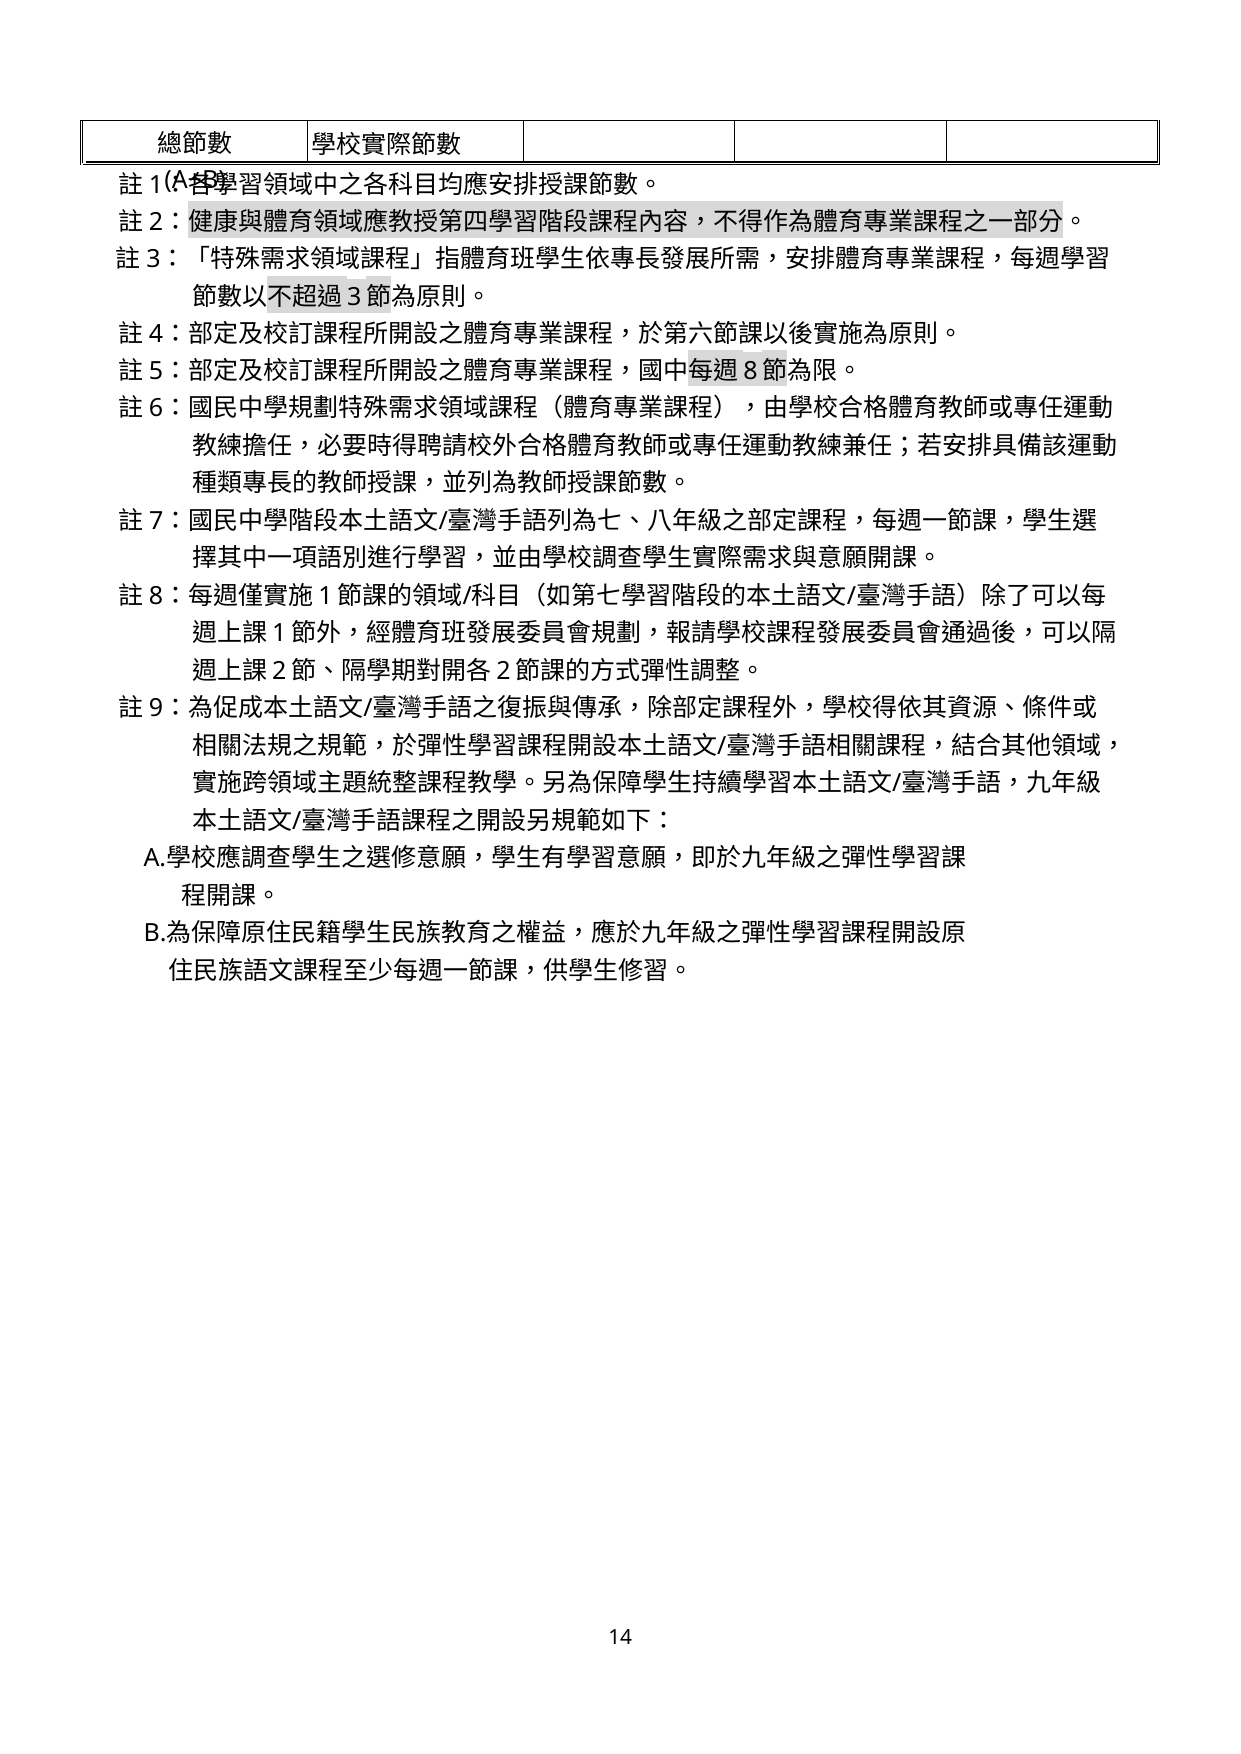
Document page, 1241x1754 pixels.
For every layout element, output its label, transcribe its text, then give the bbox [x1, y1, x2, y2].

text 註 9：為促成本土語文/臺灣手語之復振與傳承，除部定課程外，學校得依其資源、條件或相關法規之規範，於彈性學習課程開設本土語文/臺灣手語相關課程，結合其他領域，實施跨領域主題統整課程教學。另為保障學生持續學習本土語文/臺灣手語，九年級本土語文/臺灣手語課程之開設另規範如下： [118, 687, 1122, 837]
text 註 3：「特殊需求領域課程」指體育班學生依專長發展所需，安排體育專業課程，每週學習節數以不超過3節為原則。 [115, 238, 1122, 313]
text 註 4：部定及校訂課程所開設之體育專業課程，於第六節課以後實施為原則。 [118, 313, 1122, 349]
list 程開課。 [181, 874, 1122, 912]
text 註 1：各學習領域中之各科目均應安排授課節數。 [118, 165, 1122, 201]
list 學校應調查學生之選修意願，學生有學習意願，即於九年級之彈性學習課 [143, 837, 1122, 874]
list 為保障原住民籍學生民族教育之權益，應於九年級之彈性學習課程開設原 [143, 912, 1122, 949]
table_cell 學校實際節數 [308, 121, 523, 161]
table_cell [735, 121, 946, 161]
table_cell [524, 121, 734, 161]
text 註 5：部定及校訂課程所開設之體育專業課程，國中每週8節為限。 [118, 349, 1122, 387]
text 註 6：國民中學規劃特殊需求領域課程（體育專業課程），由學校合格體育教師或專任運動教練擔任，必要時得聘請校外合格體育教師或專任運動教練兼任；若安排具備該運動種類專長的教師授課，並列為教師授課節數。 [118, 387, 1122, 499]
text 註 7：國民中學階段本土語文/臺灣手語列為七、八年級之部定課程，每週一節課，學生選擇其中一項語別進行學習，並由學校調查學生實際需求與意願開課。 [118, 499, 1122, 574]
text 住民族語文課程至少每週一節課，供學生修習。 [118, 949, 1122, 987]
table_cell [947, 121, 1157, 161]
text 註 8：每週僅實施1節課的領域/科目（如第七學習階段的本土語文/臺灣手語）除了可以每週上課1節外，經體育班發展委員會規劃，報請學校課程發展委員會通過後，可以隔週上課2節、隔學期對開各2節課的方式彈性調整。 [118, 574, 1122, 687]
table_cell 每週學習 總節數 (A+B) [83, 121, 307, 161]
